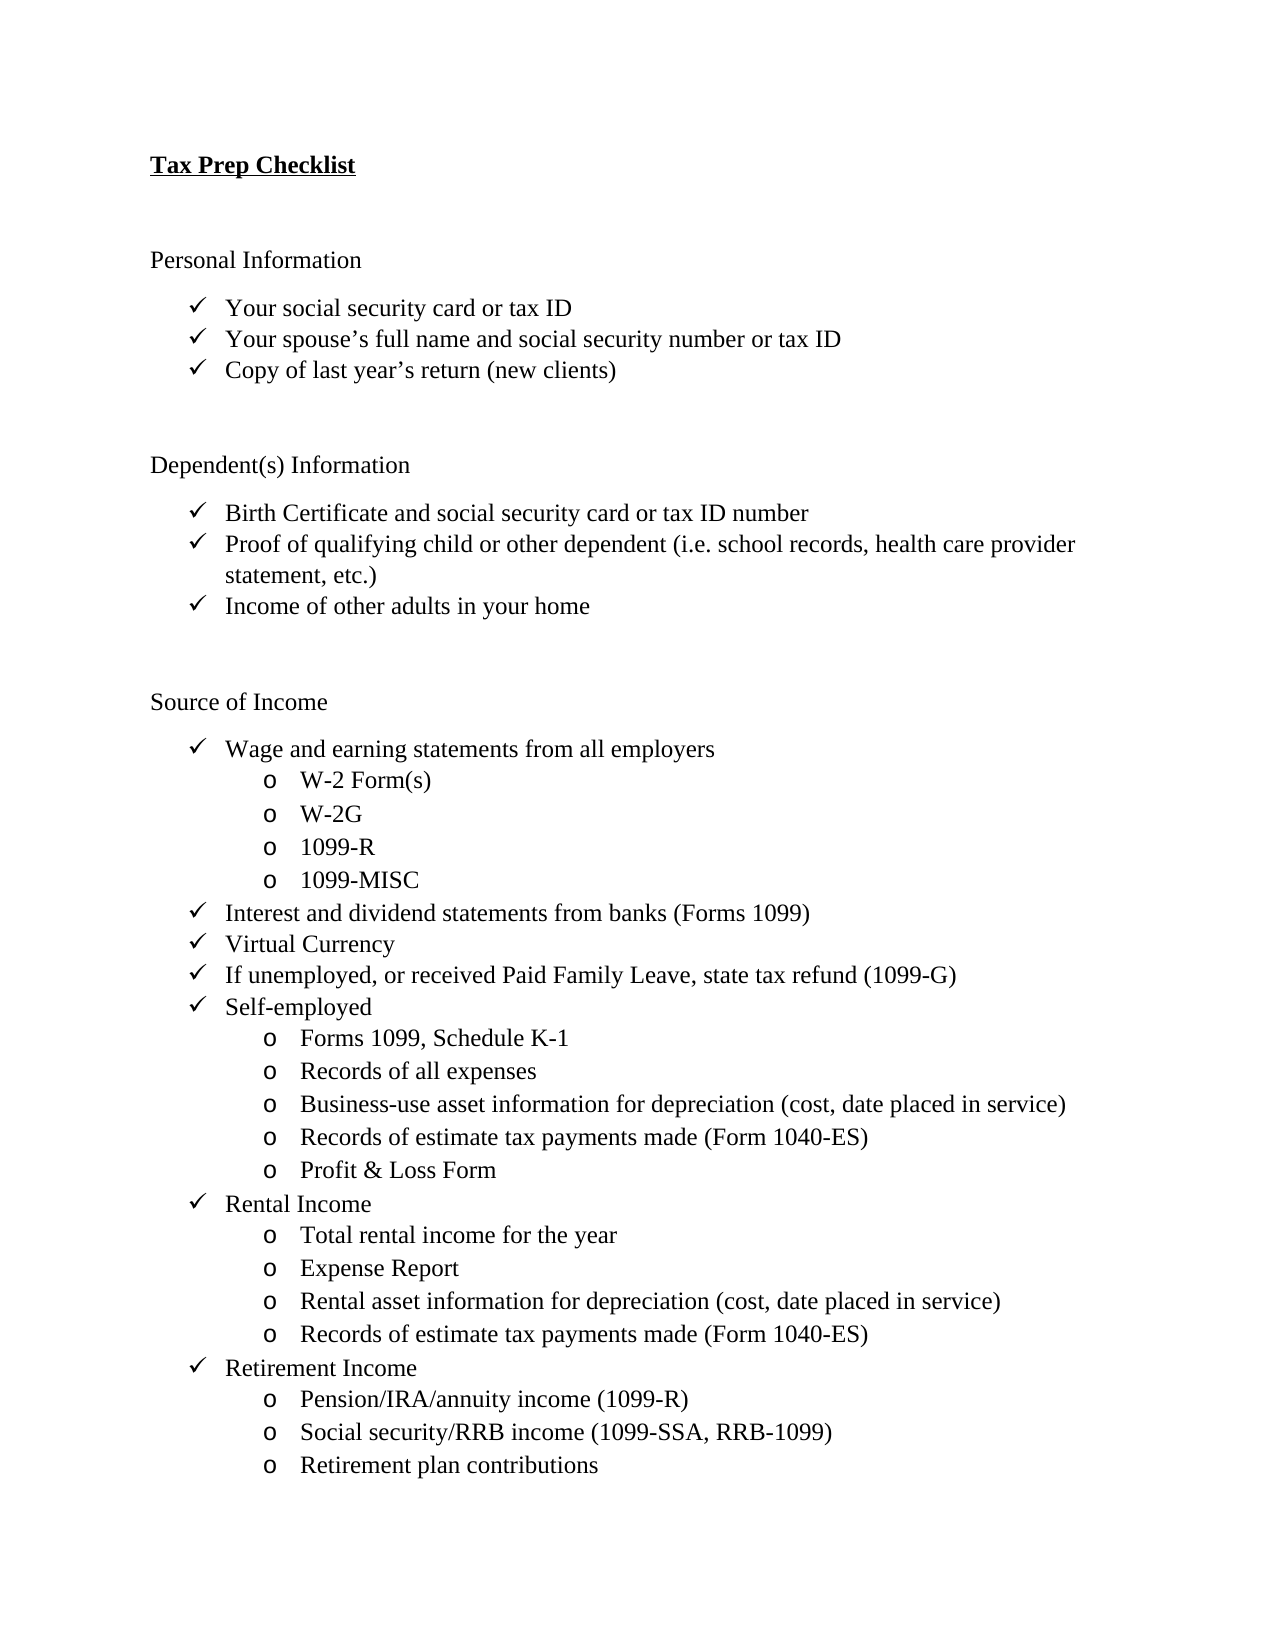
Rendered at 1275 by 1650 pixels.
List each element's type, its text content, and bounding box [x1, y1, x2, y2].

list Expense Report [262, 1253, 1125, 1284]
list Wage and earning statements from all employers [187, 734, 1125, 763]
list Rental Income [187, 1189, 1125, 1218]
list Records of estimate tax payments made (Form 1040-ES) [262, 1122, 1125, 1153]
list Retirement plan contributions [262, 1450, 1125, 1481]
list Virtual Currency [187, 929, 1125, 958]
list Interest and dividend statements from banks (Forms 1099) [187, 898, 1125, 927]
list Your spouse’s full name and social security number or tax ID [187, 324, 1125, 353]
list Records of estimate tax payments made (Form 1040-ES) [262, 1319, 1125, 1350]
text Source of Income [150, 687, 1125, 716]
list Social security/RRB income (1099-SSA, RRB-1099) [262, 1417, 1125, 1448]
list 1099-MISC [262, 865, 1125, 896]
list Proof of qualifying child or other dependent (i.e. school records, health care provider statement, etc.) [187, 529, 1125, 589]
text Tax Prep Checklist [150, 150, 1125, 179]
list Self-employed [187, 992, 1125, 1020]
list Rental asset information for depreciation (cost, date placed in service) [262, 1286, 1125, 1317]
list 1099-R [262, 832, 1125, 863]
list Business-use asset information for depreciation (cost, date placed in service) [262, 1089, 1125, 1120]
text Dependent(s) Information [150, 451, 1125, 479]
list Birth Certificate and social security card or tax ID number [187, 498, 1125, 527]
list Forms 1099, Schedule K-1 [262, 1023, 1125, 1053]
list W-2G [262, 799, 1125, 830]
list Profit & Loss Form [262, 1156, 1125, 1186]
list If unemployed, or received Paid Family Leave, state tax refund (1099-G) [187, 961, 1125, 989]
list Copy of last year’s return (new clients) [187, 355, 1125, 384]
list Income of other adults in your home [187, 591, 1125, 620]
list Pension/IRA/annuity income (1099-R) [262, 1384, 1125, 1415]
list Total rental income for the year [262, 1220, 1125, 1251]
list Retirement Income [187, 1353, 1125, 1382]
list W-2 Form(s) [262, 766, 1125, 796]
text Personal Information [150, 245, 1125, 274]
list Records of all expenses [262, 1056, 1125, 1087]
list Your social security card or tax ID [187, 293, 1125, 322]
